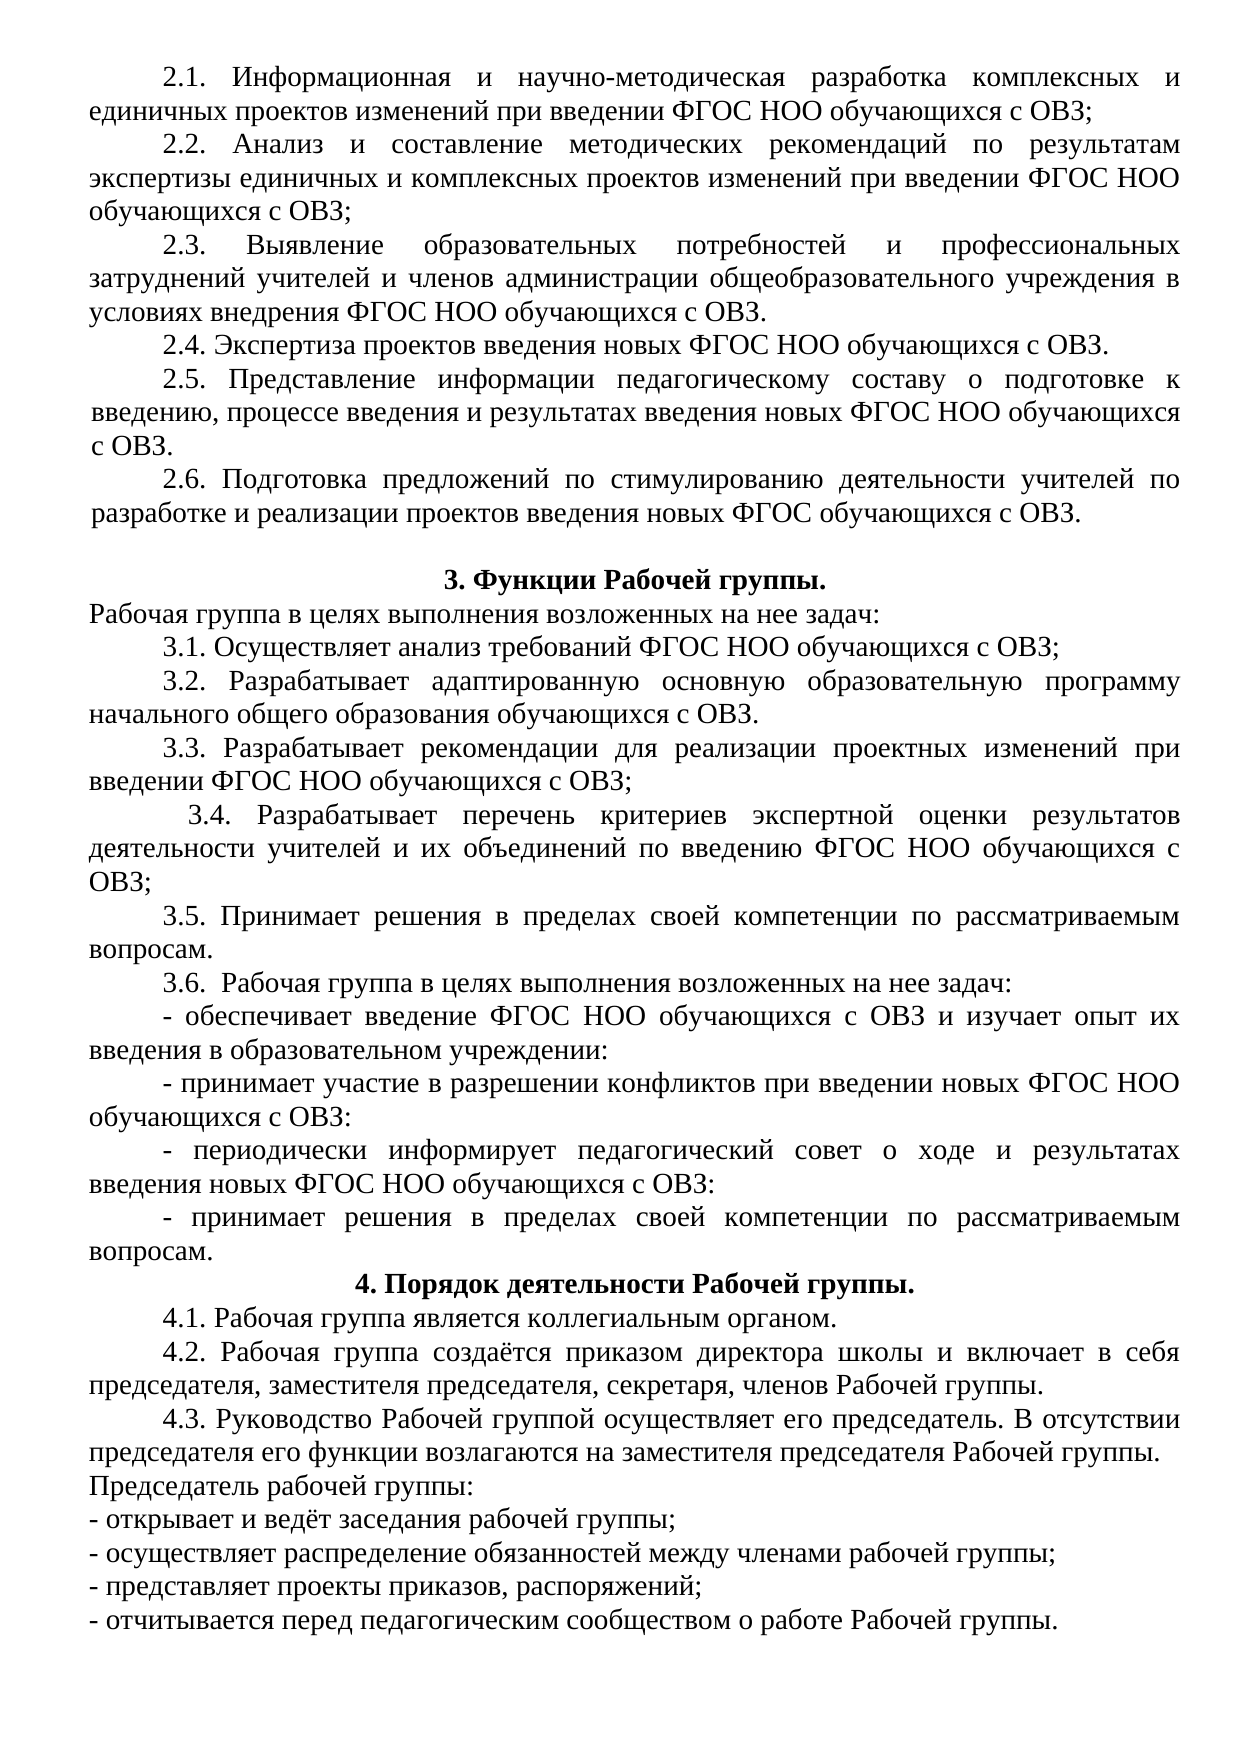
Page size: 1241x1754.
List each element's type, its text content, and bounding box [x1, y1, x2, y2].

text 4. Порядок деятельности Рабочей группы. [89, 1267, 1181, 1300]
text 2.2. Анализ и составление методических рекомендаций по результатам экспертизы единичных и комплексных проектов изменений при введении ФГОС НОО обучающихся с ОВЗ; [89, 126, 1181, 227]
text 3.6. Рабочая группа в целях выполнения возложенных на нее задач: [89, 965, 1181, 998]
text 2.6. Подготовка предложений по стимулированию деятельности учителей по разработке и реализации проектов введения новых ФГОС обучающихся с ОВЗ. [91, 462, 1181, 529]
text - принимает участие в разрешении конфликтов при введении новых ФГОС НОО обучающихся с ОВЗ: [89, 1065, 1181, 1132]
text 3.1. Осуществляет анализ требований ФГОС НОО обучающихся с ОВЗ; [89, 629, 1181, 663]
text 3. Функции Рабочей группы. [89, 562, 1181, 596]
text - осуществляет распределение обязанностей между членами рабочей группы; [89, 1535, 1181, 1568]
text 4.2. Рабочая группа создаётся приказом директора школы и включает в себя председателя, заместителя председателя, секретаря, членов Рабочей группы. [89, 1334, 1181, 1401]
text 2.1. Информационная и научно-методическая разработка комплексных и единичных проектов изменений при введении ФГОС НОО обучающихся с ОВЗ; [89, 59, 1181, 126]
text - представляет проекты приказов, распоряжений; [89, 1568, 1181, 1602]
text - принимает решения в пределах своей компетенции по рассматриваемым вопросам. [89, 1199, 1181, 1267]
text 2.4. Экспертиза проектов введения новых ФГОС НОО обучающихся с ОВЗ. [91, 327, 1181, 361]
text - отчитывается перед педагогическим сообществом о работе Рабочей группы. [89, 1602, 1181, 1636]
text 2.3. Выявление образовательных потребностей и профессиональных затруднений учителей и членов администрации общеобразовательного учреждения в условиях внедрения ФГОС НОО обучающихся с ОВЗ. [89, 227, 1181, 327]
text - обеспечивает введение ФГОС НОО обучающихся с ОВЗ и изучает опыт их введения в образовательном учреждении: [89, 998, 1181, 1065]
text Рабочая группа в целях выполнения возложенных на нее задач: [89, 596, 1181, 629]
text 3.2. Разрабатывает адаптированную основную образовательную программу начального общего образования обучающихся с ОВЗ. [89, 663, 1181, 730]
text 3.3. Разрабатывает рекомендации для реализации проектных изменений при введении ФГОС НОО обучающихся с ОВЗ; [89, 730, 1181, 797]
text 2.5. Представление информации педагогическому составу о подготовке к введению, процессе введения и результатах введения новых ФГОС НОО обучающихся с ОВЗ. [91, 361, 1181, 462]
text 3.5. Принимает решения в пределах своей компетенции по рассматриваемым вопросам. [89, 898, 1181, 965]
text - открывает и ведёт заседания рабочей группы; [89, 1501, 1181, 1535]
text 3.4. Разрабатывает перечень критериев экспертной оценки результатов деятельности учителей и их объединений по введению ФГОС НОО обучающихся с ОВЗ; [89, 797, 1181, 898]
text - периодически информирует педагогический совет о ходе и результатах введения новых ФГОС НОО обучающихся с ОВЗ: [89, 1132, 1181, 1199]
text 4.1. Рабочая группа является коллегиальным органом. [89, 1300, 1181, 1334]
text 4.3. Руководство Рабочей группой осуществляет его председатель. В отсутствии председателя его функции возлагаются на заместителя председателя Рабочей группы. [89, 1401, 1181, 1468]
text Председатель рабочей группы: [89, 1468, 1181, 1501]
